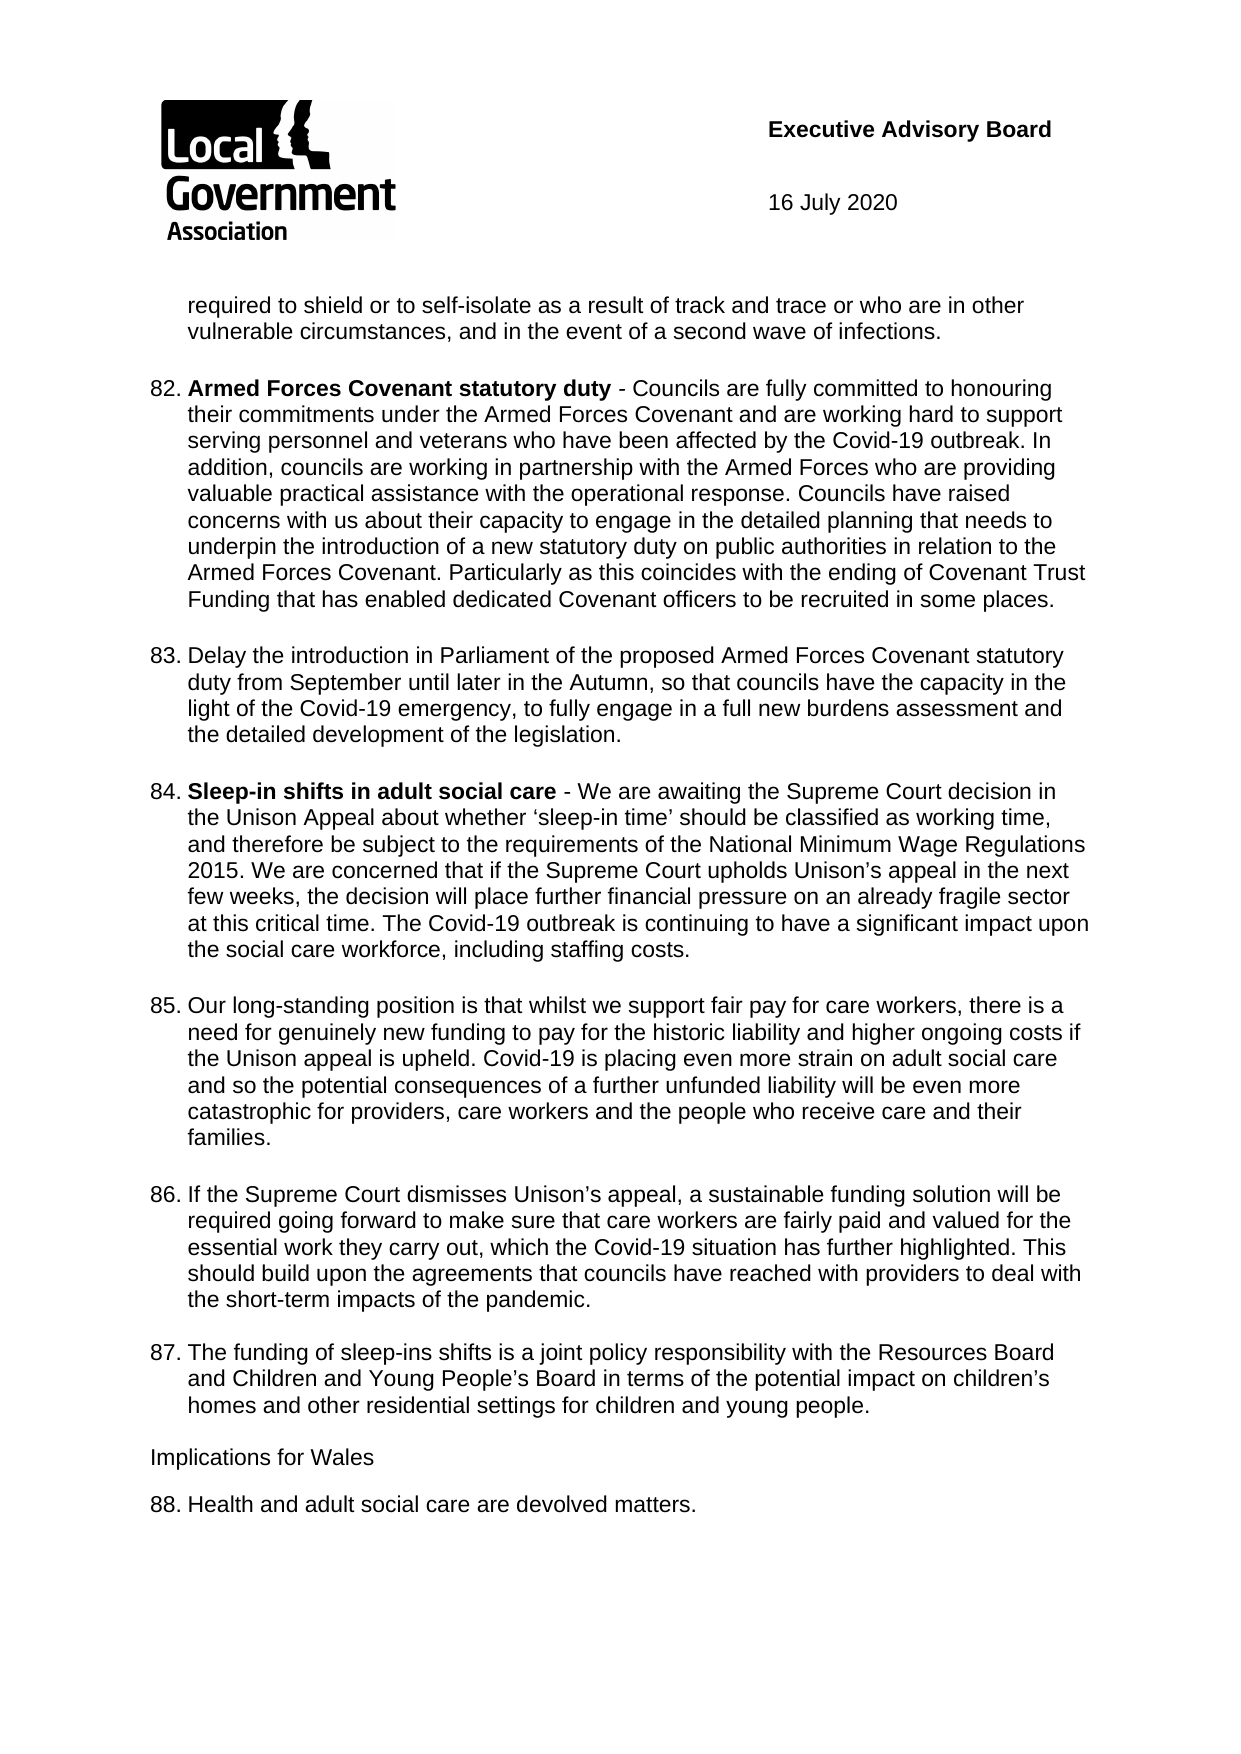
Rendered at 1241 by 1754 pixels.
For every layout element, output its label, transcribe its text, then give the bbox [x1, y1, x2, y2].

picture [161, 100, 396, 240]
list If the Supreme Court dismisses Unison’s appeal, a sustainable funding solution will be required going forward to make sure that care workers are fairly paid and valued for the essential work they carry out, which the Covid-19 situation has further highlighted. This should build upon the agreements that councils have reached with providers to deal with the short-term impacts of the pandemic. [150, 1181, 1090, 1313]
list Health and adult social care are devolved matters. [150, 1491, 1090, 1518]
list Delay the introduction in Parliament of the proposed Armed Forces Covenant statutory duty from September until later in the Autumn, so that councils have the capacity in the light of the Covid-19 emergency, to fully engage in a full new burdens assessment and the detailed development of the legislation. [150, 642, 1090, 748]
list The funding of sleep-ins shifts is a joint policy responsibility with the Resources Board and Children and Young People’s Board in terms of the potential impact on children’s homes and other residential settings for children and young people. [150, 1339, 1090, 1418]
list Sleep-in shifts in adult social care - We are awaiting the Supreme Court decision in the Unison Appeal about whether ‘sleep-in time’ should be classified as working time, and therefore be subject to the requirements of the National Minimum Wage Regulations 2015. We are concerned that if the Supreme Court upholds Unison’s appeal in the next few weeks, the decision will place further financial pressure on an already fragile sector at this critical time. The Covid-19 outbreak is continuing to have a significant impact upon the social care workforce, including staffing costs. [150, 778, 1090, 962]
list Our long-standing position is that whilst we support fair pay for care workers, there is a need for genuinely new funding to pay for the historic liability and higher ongoing costs if the Unison appeal is upheld. Covid-19 is placing even more strain on adult social care and so the potential consequences of a further unfunded liability will be even more catastrophic for providers, care workers and the people who receive care and their families. [150, 992, 1090, 1151]
list Armed Forces Covenant statutory duty - Councils are fully committed to honouring their commitments under the Armed Forces Covenant and are working hard to support serving personnel and veterans who have been affected by the Covid-19 outbreak. In addition, councils are working in partnership with the Armed Forces who are providing valuable practical assistance with the operational response. Councils have raised concerns with us about their capacity to engage in the detailed planning that needs to underpin the introduction of a new statutory duty on public authorities in relation to the Armed Forces Covenant. Particularly as this coincides with the ending of Covenant Trust Funding that has enabled dedicated Covenant officers to be recruited in some places. [150, 375, 1090, 612]
